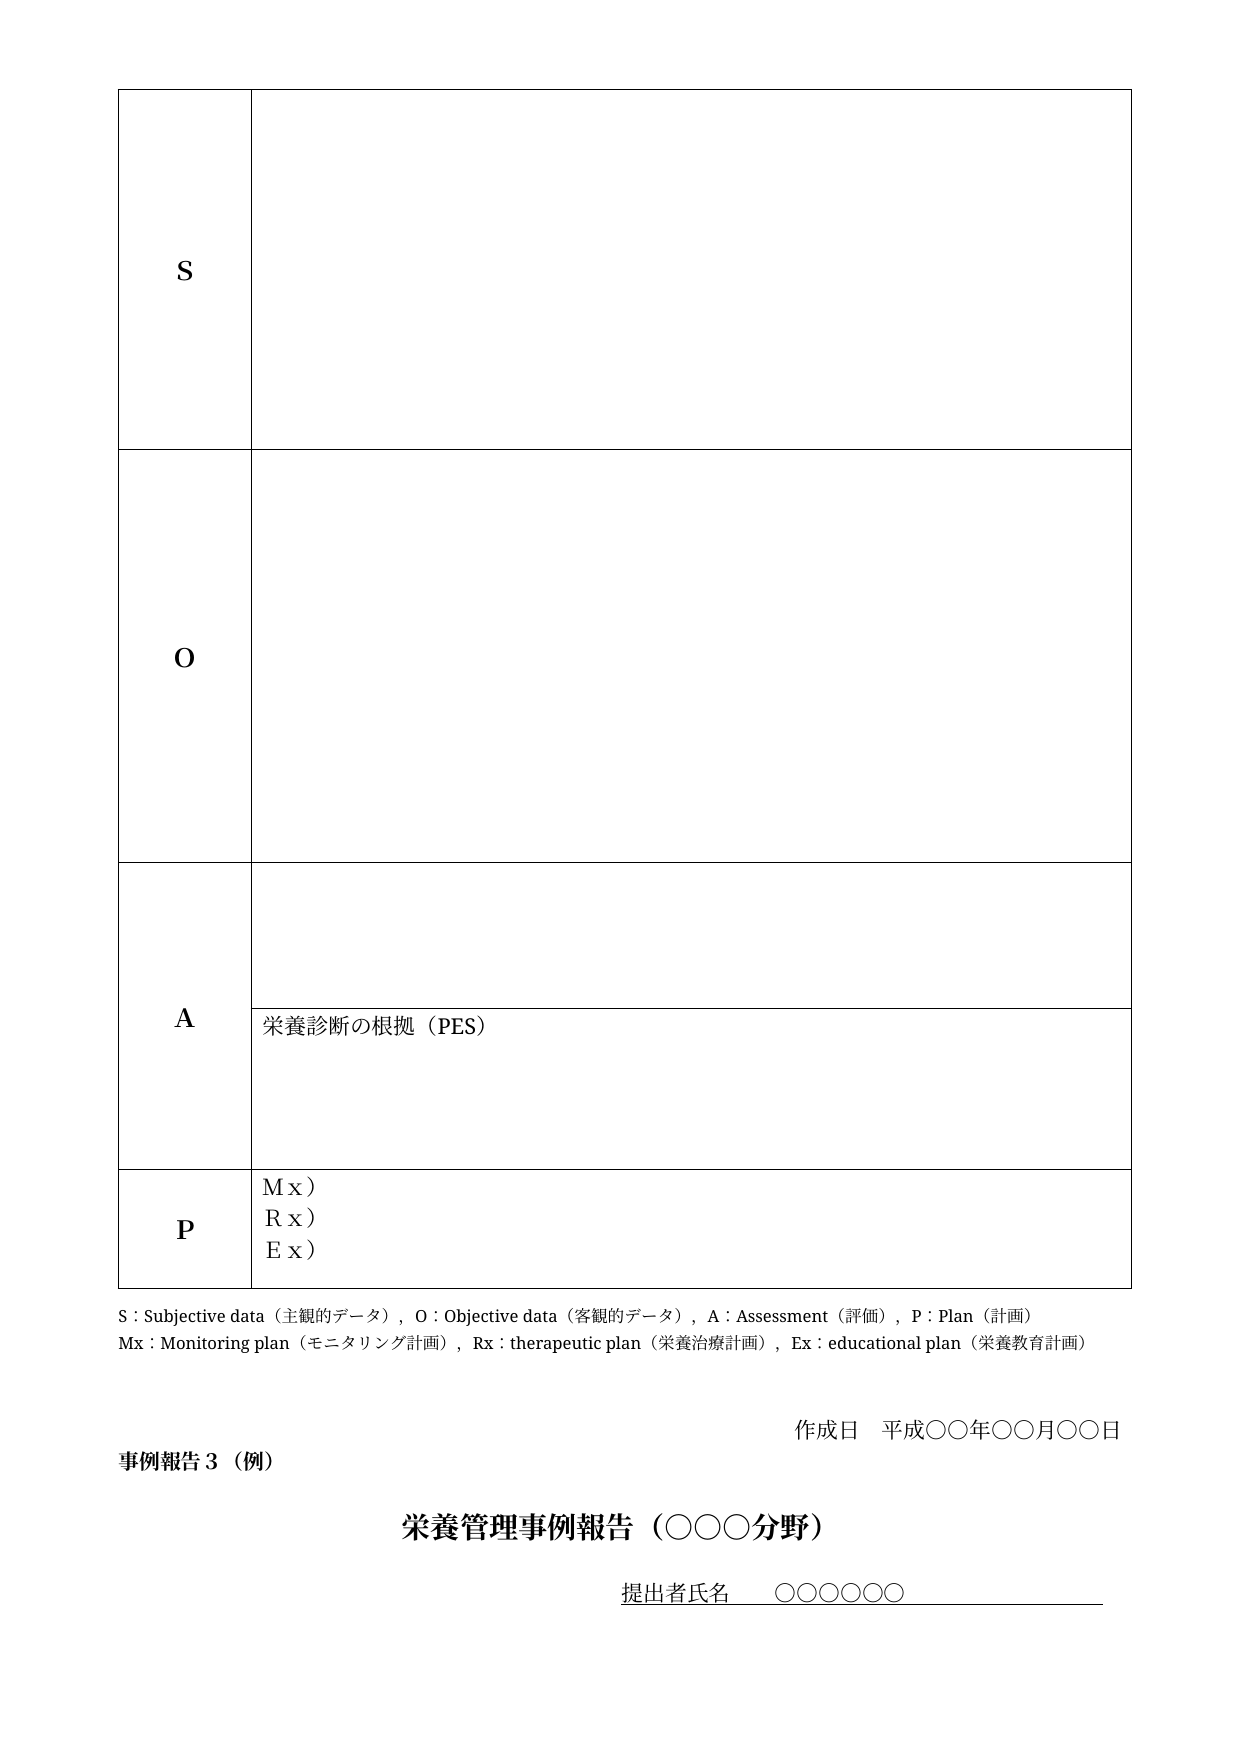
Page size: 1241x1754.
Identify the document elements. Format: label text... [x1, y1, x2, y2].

table_cell Ｍｘ） Ｒｘ） Ｅｘ） [252, 1170, 1131, 1288]
table_cell Ｏ [119, 450, 251, 862]
text 作成日 平成○○年○○月○○日 [118, 1414, 1122, 1445]
table_cell [252, 90, 1131, 449]
table_cell Ａ [119, 863, 251, 1169]
table_cell Ｐ [119, 1170, 251, 1288]
table_cell [252, 450, 1131, 862]
text S：Subjective data（主観的データ），O：Objective data（客観的データ），A：Assessment（評価），P：Plan（計画） [118, 1303, 1122, 1327]
text 栄養管理事例報告（○○○分野） [118, 1505, 1122, 1547]
text 提出者氏名 ○○○○○○ [118, 1577, 1122, 1608]
table_cell [252, 863, 1131, 1008]
table_cell 栄養診断の根拠（PES） [252, 1009, 1131, 1169]
text 事例報告３（例） [118, 1445, 1122, 1475]
text Mx：Monitoring plan（モニタリング計画），Rx：therapeutic plan（栄養治療計画），Ex：educational plan（栄養教育計画） [118, 1330, 1122, 1354]
table_cell Ｓ [119, 90, 251, 449]
